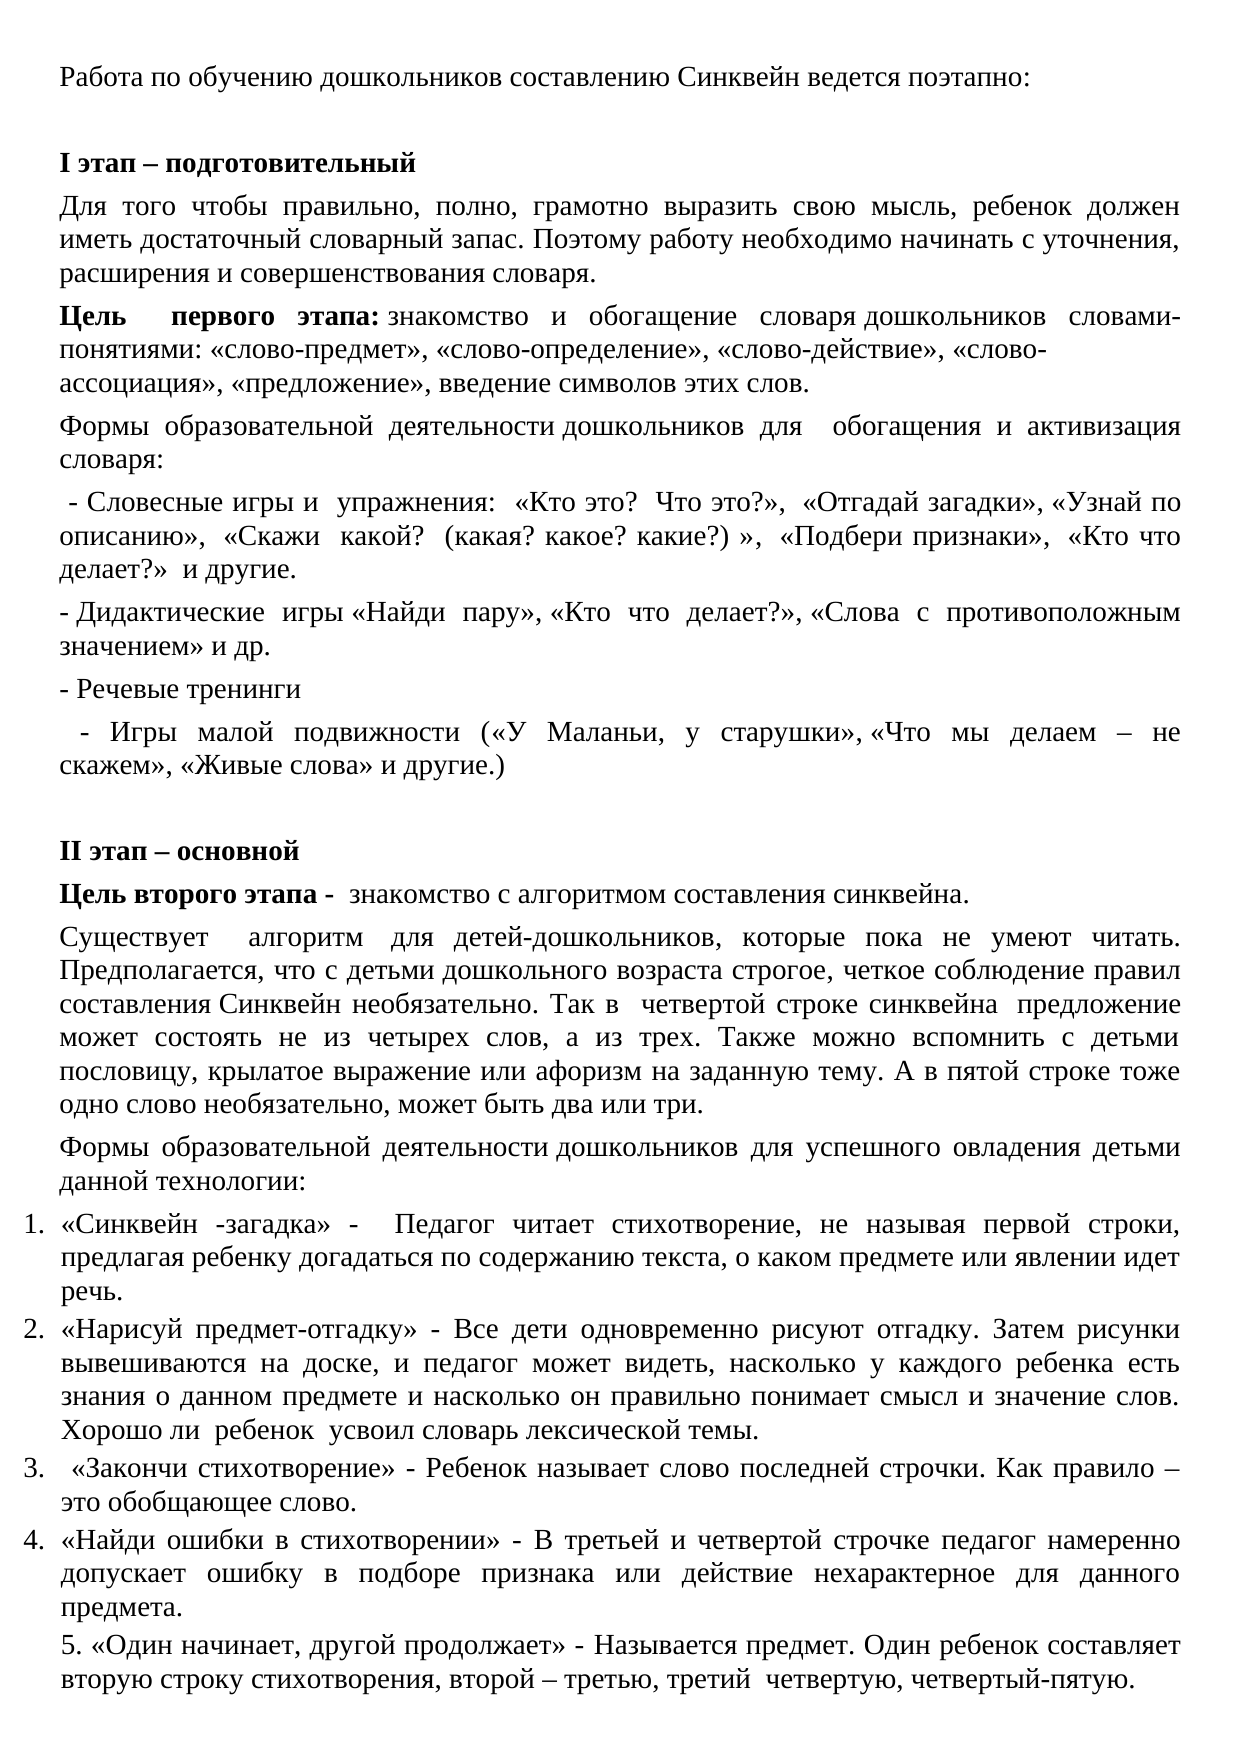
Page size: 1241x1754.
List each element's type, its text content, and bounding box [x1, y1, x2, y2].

text - Дидактические игры «Найди пару», «Кто что делает?», «Слова с противоположным значением» и др. [59, 594, 1181, 661]
text 5. «Один начинает, другой продолжает» - Называется предмет. Один ребенок составляет вторую строку стихотворения, второй – третью, третий четвертую, четвертый-пятую. [61, 1627, 1181, 1694]
list «Найди ошибки в стихотворении» - В третьей и четвертой строчке педагог намеренно допускает ошибку в подборе признака или действие нехарактерное для данного предмета. [23, 1522, 1181, 1622]
text - Словесные игры и упражнения: «Кто это? Что это?», «Отгадай загадки», «Узнай по описанию», «Скажи какой? (какая? какое? какие?) », «Подбери признаки», «Кто что делает?» и другие. [59, 484, 1181, 585]
text Существует алгоритм для детей-дошкольников, которые пока не умеют читать. Предполагается, что с детьми дошкольного возраста строгое, четкое соблюдение правил составления Синквейн необязательно. Так в четвертой строке синквейна предложение может состоять не из четырех слов, а из трех. Также можно вспомнить с детьми пословицу, крылатое выражение или афоризм на заданную тему. А в пятой строке тоже одно слово необязательно, может быть два или три. [59, 919, 1181, 1120]
text Цель первого этапа: знакомство и обогащение словаря дошкольников словами-понятиями: «слово-предмет», «слово-определение», «слово-действие», «слово-ассоциация», «предложение», введение символов этих слов. [59, 298, 1181, 398]
text Для того чтобы правильно, полно, грамотно выразить свою мысль, ребенок должен иметь достаточный словарный запас. Поэтому работу необходимо начинать с уточнения, расширения и совершенствования словаря. [59, 188, 1181, 288]
list «Закончи стихотворение» - Ребенок называет слово последней строчки. Как правило – это обобщающее слово. [23, 1450, 1181, 1517]
text - Игры малой подвижности («У Маланьи, у старушки», «Что мы делаем – не скажем», «Живые слова» и другие.) [59, 714, 1181, 781]
list «Синквейн -загадка» - Педагог читает стихотворение, не называя первой строки, предлагая ребенку догадаться по содержанию текста, о каком предмете или явлении идет речь. [23, 1206, 1181, 1307]
text II этап – основной [59, 833, 1181, 867]
text Цель второго этапа - знакомство с алгоритмом составления синквейна. [59, 876, 1181, 909]
text Работа по обучению дошкольников составлению Синквейн ведется поэтапно: [59, 59, 1181, 93]
list «Нарисуй предмет-отгадку» - Все дети одновременно рисуют отгадку. Затем рисунки вывешиваются на доске, и педагог может видеть, насколько у каждого ребенка есть знания о данном предмете и насколько он правильно понимает смысл и значение слов. Хорошо ли ребенок усвоил словарь лексической темы. [23, 1311, 1181, 1445]
text Формы образовательной деятельности дошкольников для успешного овладения детьми данной технологии: [59, 1129, 1181, 1197]
text I этап – подготовительный [59, 145, 1181, 178]
text Формы образовательной деятельности дошкольников для обогащения и активизация словаря: [59, 408, 1181, 475]
text - Речевые тренинги [59, 671, 1181, 704]
